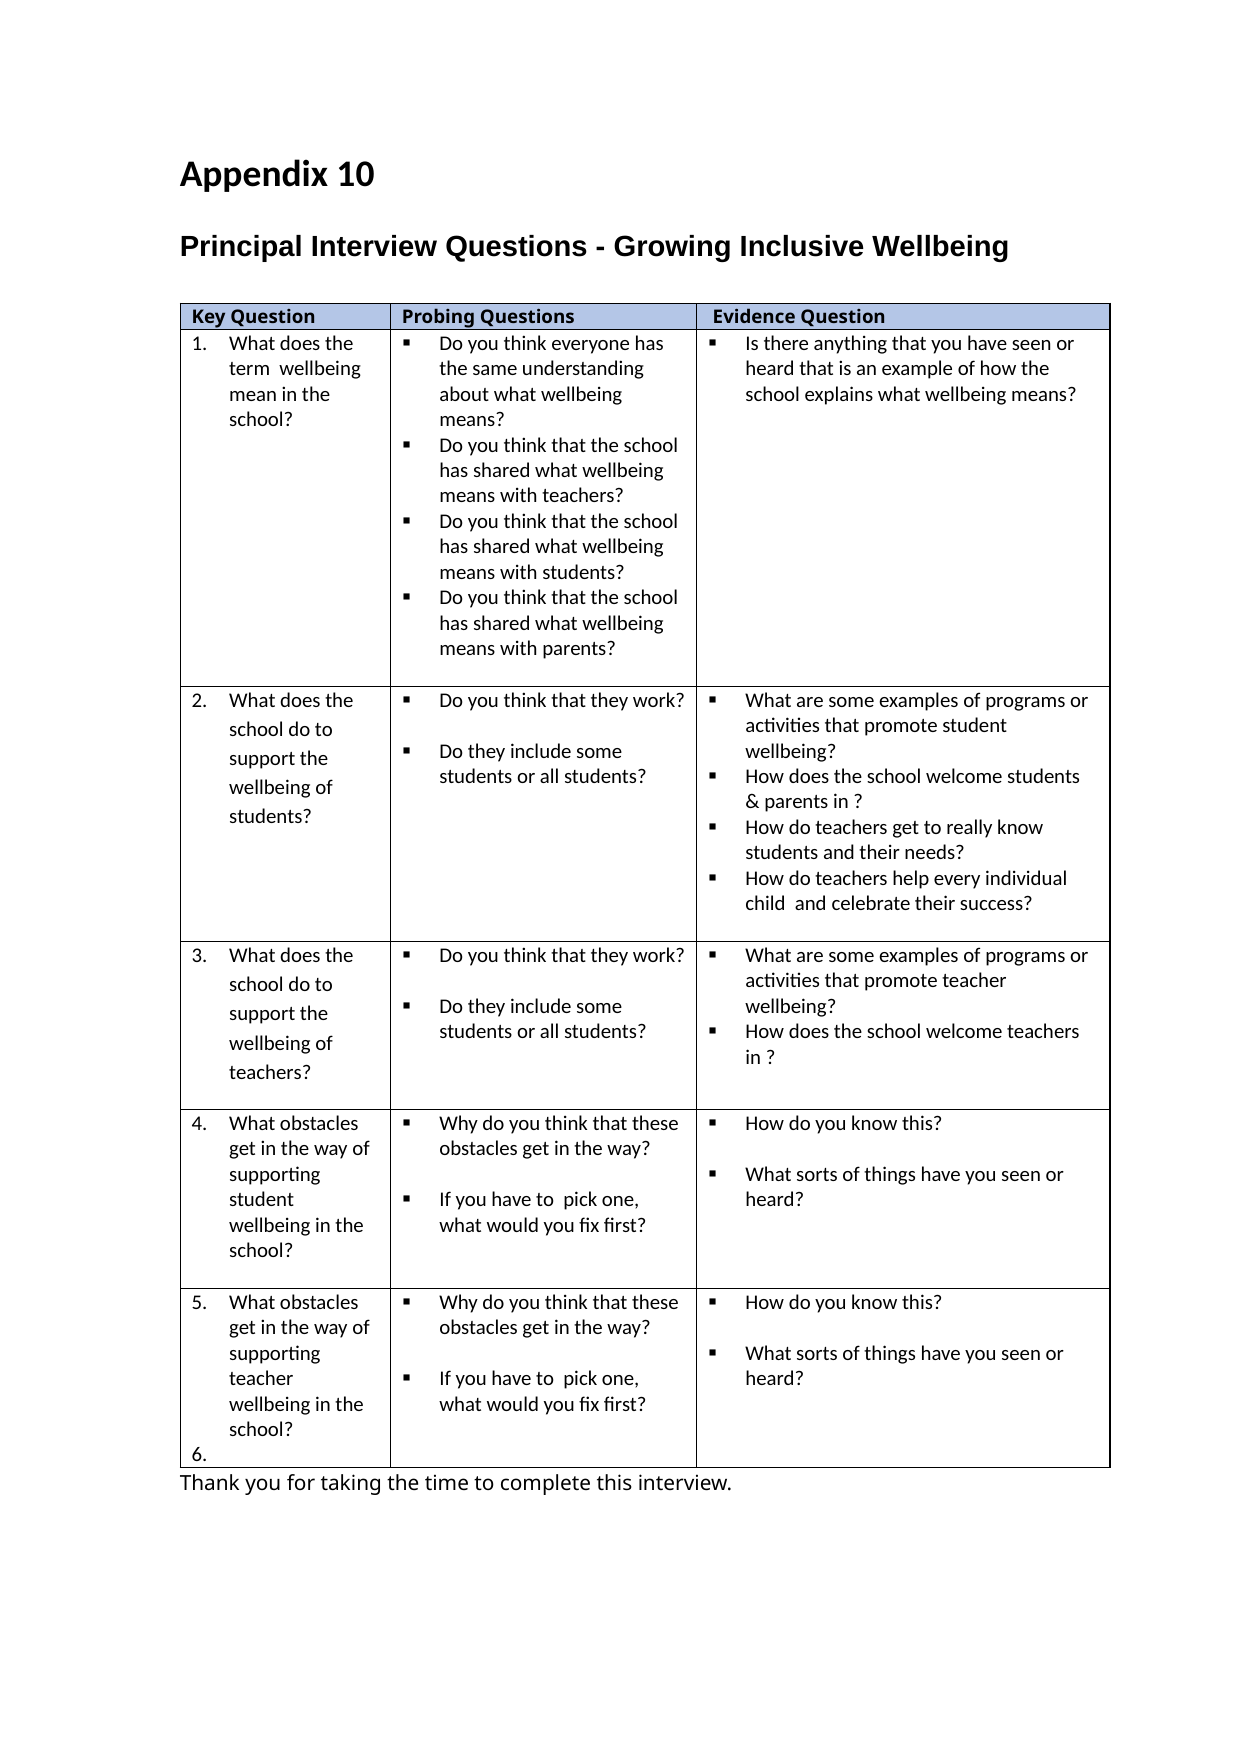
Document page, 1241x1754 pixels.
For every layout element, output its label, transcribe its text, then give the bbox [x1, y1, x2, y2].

table_cell What does the term wellbeing mean in the school? [181, 330, 390, 686]
table_cell Do you think everyone has the same understanding about what wellbeing means? Do you think that the school has shared what wellbeing means with teachers? Do you think that the school has shared what wellbeing means with students? Do you think that the school has shared what wellbeing means with parents? [391, 330, 696, 686]
table_cell What does the school do to support the wellbeing of teachers? [181, 942, 390, 1109]
table_cell What are some examples of programs or activities that promote teacher wellbeing? How does the school welcome teachers in ? [697, 942, 1109, 1109]
table_header Evidence Question [697, 304, 1109, 329]
table_header Key Question [181, 304, 390, 329]
table_cell What does the school do to support the wellbeing of students? [181, 687, 390, 941]
table_cell Is there anything that you have seen or heard that is an example of how the school explains what wellbeing means? [697, 330, 1109, 686]
text Principal Interview Questions - Growing Inclusive Wellbeing [179, 229, 1090, 263]
text Thank you for taking the time to complete this interview. [179, 1468, 1090, 1496]
table_header Probing Questions [391, 304, 696, 329]
table_cell Why do you think that these obstacles get in the way? If you have to pick one, what would you fix first? [391, 1289, 696, 1467]
table_cell What obstacles get in the way of supporting student wellbeing in the school? [181, 1110, 390, 1288]
table_cell What are some examples of programs or activities that promote student wellbeing? How does the school welcome students & parents in ? How do teachers get to really know students and their needs? How do teachers help every individual child and celebrate their success? [697, 687, 1109, 941]
text Appendix 10 [179, 150, 1090, 196]
table_cell Do you think that they work? Do they include some students or all students? [391, 942, 696, 1109]
table_cell What obstacles get in the way of supporting teacher wellbeing in the school? [181, 1289, 390, 1467]
table_cell Do you think that they work? Do they include some students or all students? [391, 687, 696, 941]
table_cell How do you know this? What sorts of things have you seen or heard? [697, 1289, 1109, 1467]
table_cell Why do you think that these obstacles get in the way? If you have to pick one, what would you fix first? [391, 1110, 696, 1288]
table_cell How do you know this? What sorts of things have you seen or heard? [697, 1110, 1109, 1288]
